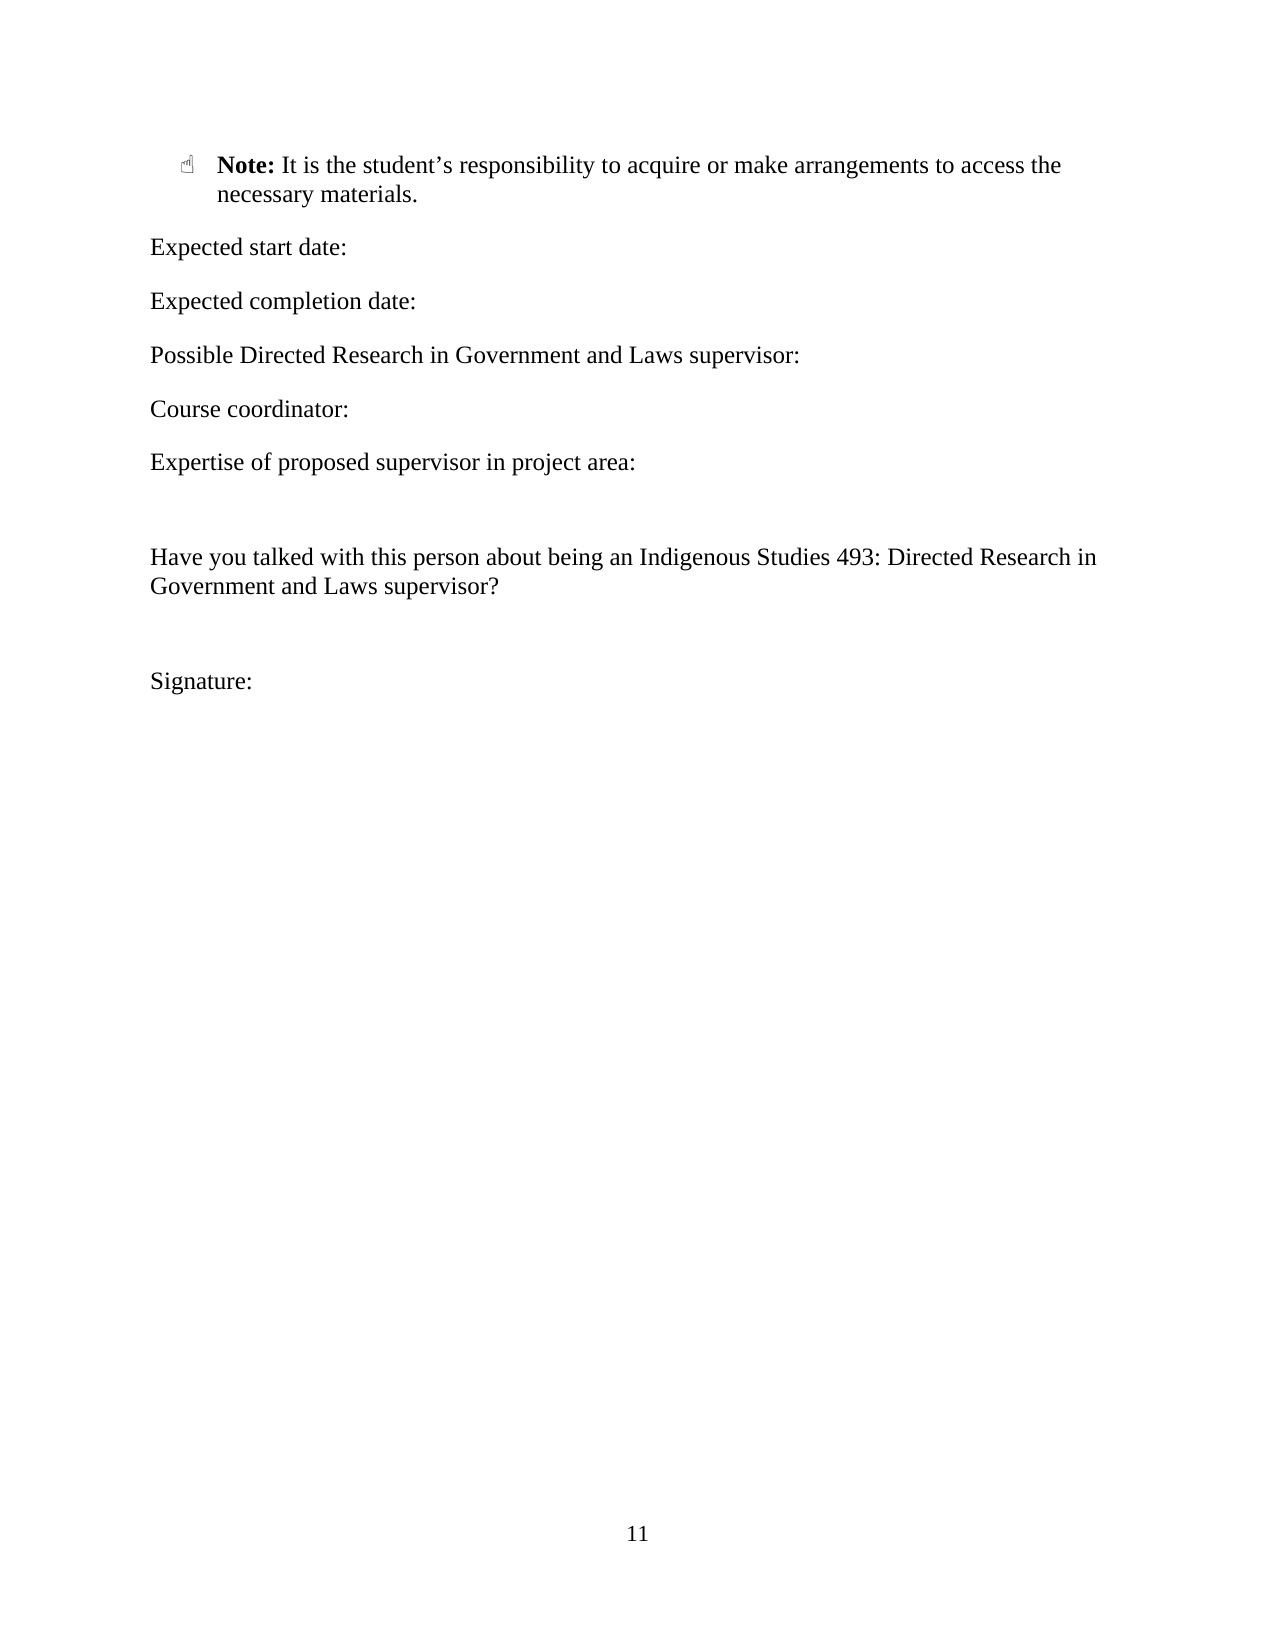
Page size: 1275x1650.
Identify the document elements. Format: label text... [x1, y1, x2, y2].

text Expected completion date: [150, 286, 1125, 315]
text Signature: [150, 666, 1125, 695]
text Possible Directed Research in Government and Laws supervisor: [150, 340, 1125, 369]
text Course coordinator: [150, 394, 1125, 422]
list Note: It is the student’s responsibility to acquire or make arrangements to access the necessary materials. [179, 150, 1125, 207]
text Have you talked with this person about being an Indigenous Studies 493: Directed Research in Government and Laws supervisor? [150, 542, 1125, 600]
text Expected start date: [150, 232, 1125, 261]
text Expertise of proposed supervisor in project area: [150, 447, 1125, 476]
